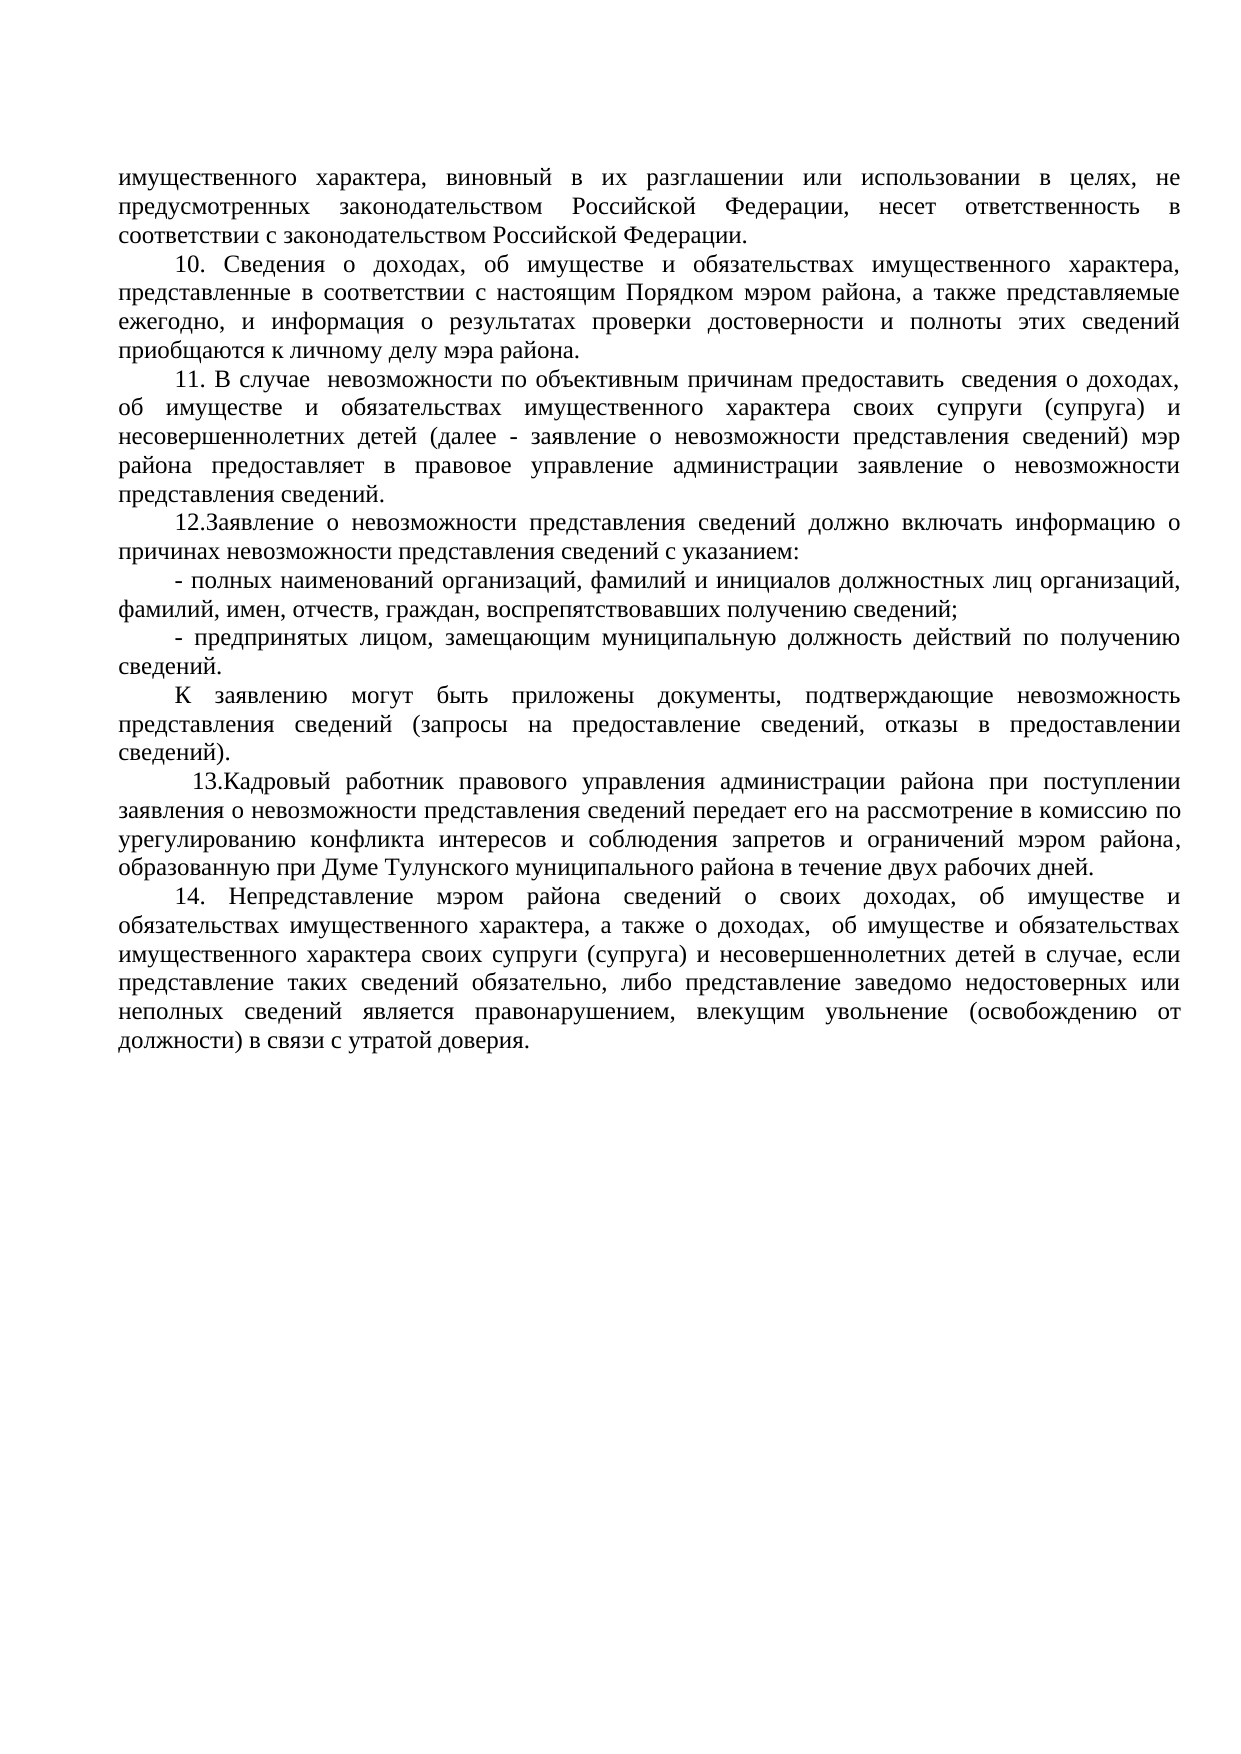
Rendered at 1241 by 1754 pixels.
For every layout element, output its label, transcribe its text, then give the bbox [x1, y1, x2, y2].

text 12.Заявление о невозможности представления сведений должно включать информацию о причинах невозможности представления сведений с указанием: [118, 507, 1181, 565]
text 13.Кадровый работник правового управления администрации района при поступлении заявления о невозможности представления сведений передает его на рассмотрение в комиссию по урегулированию конфликта интересов и соблюдения запретов и ограничений мэром района, образованную при Думе Тулунского муниципального района в течение двух рабочих дней. [118, 766, 1181, 881]
text 14. Непредставление мэром района сведений о своих доходах, об имуществе и обязательствах имущественного характера, а также о доходах, об имуществе и обязательствах имущественного характера своих супруги (супруга) и несовершеннолетних детей в случае, если представление таких сведений обязательно, либо представление заведомо недостоверных или неполных сведений является правонарушением, влекущим увольнение (освобождению от должности) в связи с утратой доверия. [118, 881, 1181, 1054]
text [118, 162, 1181, 249]
text 11. В случае невозможности по объективным причинам предоставить сведения о доходах, об имуществе и обязательствах имущественного характера своих супруги (супруга) и несовершеннолетних детей (далее - заявление о невозможности представления сведений) мэр района предоставляет в правовое управление администрации заявление о невозможности представления сведений. [118, 364, 1181, 507]
text - предпринятых лицом, замещающим муниципальную должность действий по получению сведений. [118, 622, 1181, 680]
text - полных наименований организаций, фамилий и инициалов должностных лиц организаций, фамилий, имен, отчеств, граждан, воспрепятствовавших получению сведений; [118, 565, 1181, 622]
text К заявлению могут быть приложены документы, подтверждающие невозможность представления сведений (запросы на предоставление сведений, отказы в предоставлении сведений). [118, 680, 1181, 766]
text 10. Сведения о доходах, об имуществе и обязательствах имущественного характера, представленные в соответствии с настоящим Порядком мэром района, а также представляемые ежегодно, и информация о результатах проверки достоверности и полноты этих сведений приобщаются к личному делу мэра района. [118, 249, 1181, 364]
